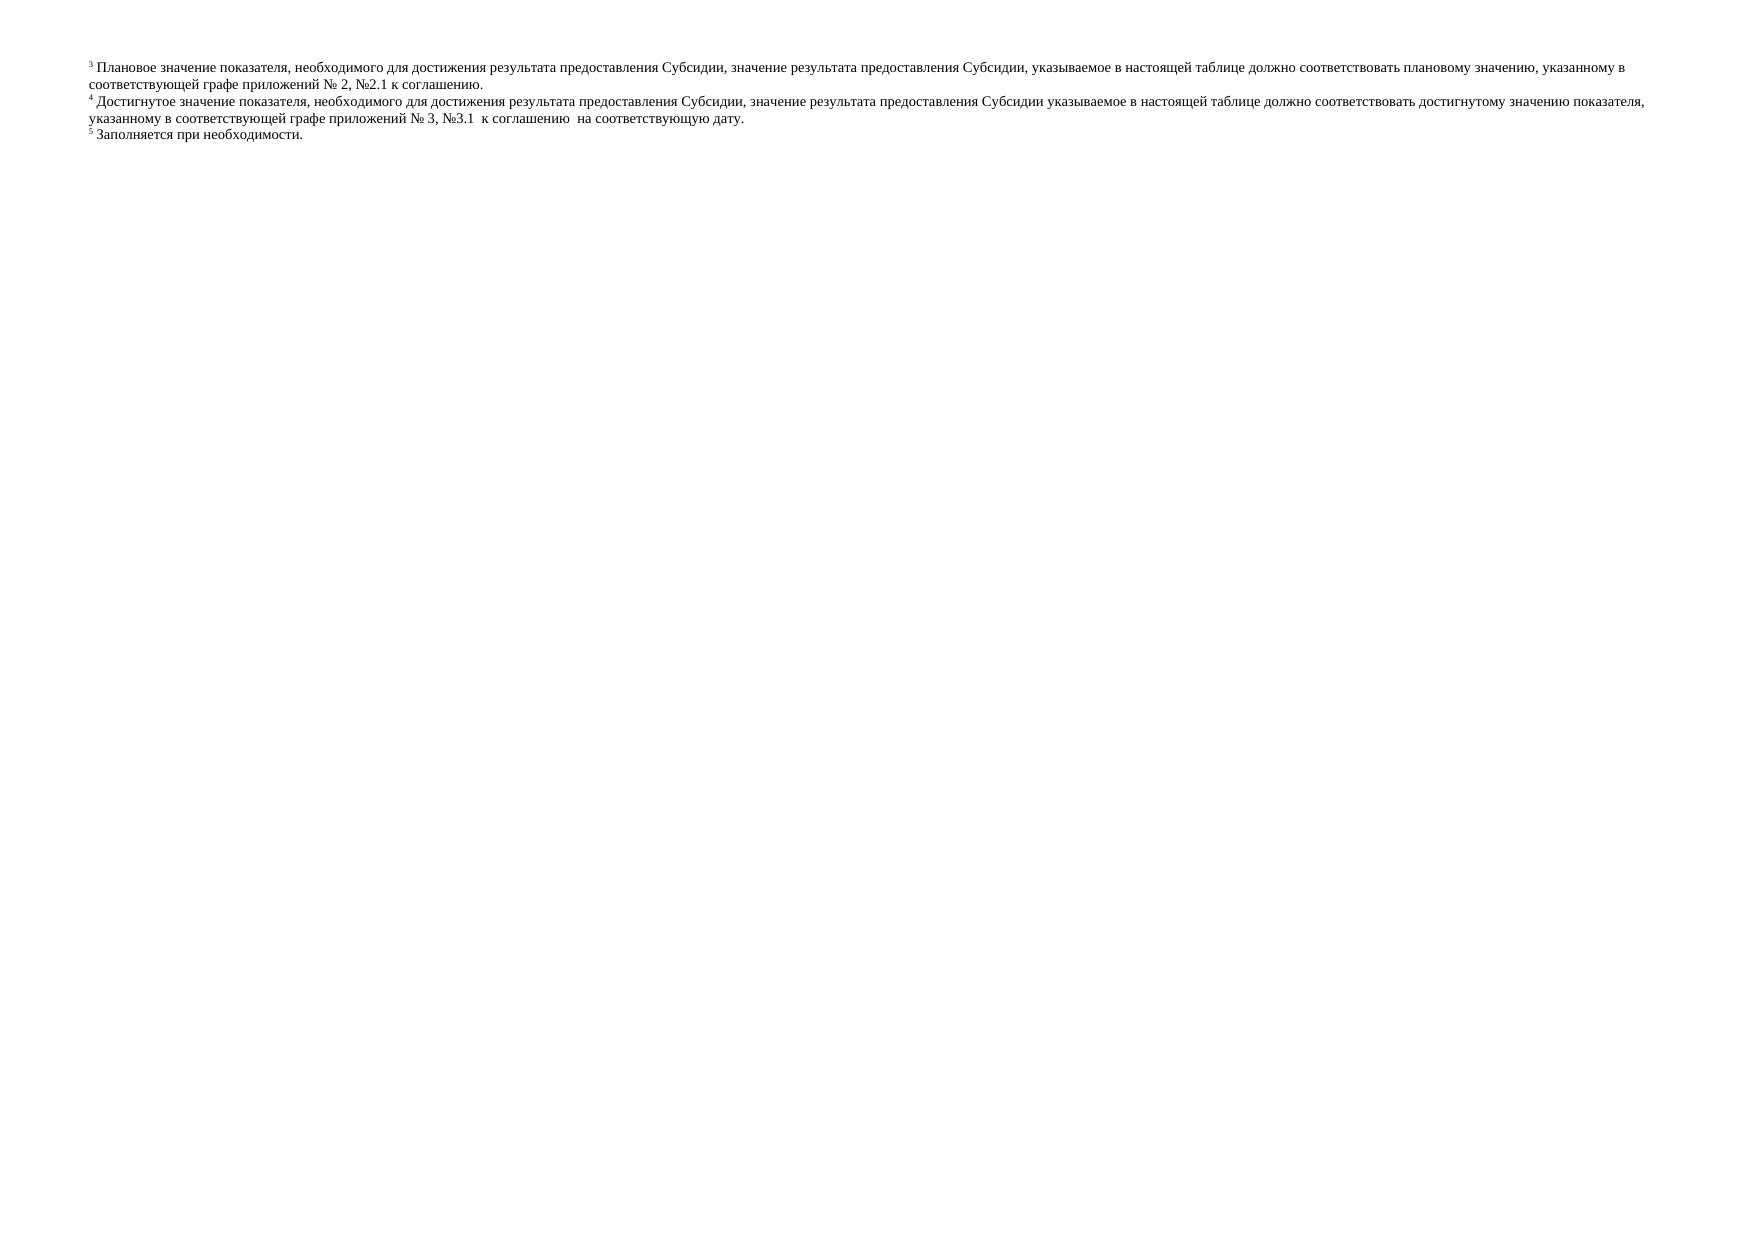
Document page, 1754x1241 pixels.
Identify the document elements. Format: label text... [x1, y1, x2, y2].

text 5 Заполняется при необходимости. [89, 126, 1665, 143]
text 3 Плановое значение показателя, необходимого для достижения результата предоставления Субсидии, значение результата предоставления Субсидии, указываемое в настоящей таблице должно соответствовать плановому значению, указанному в соответствующей графе приложений № 2, №2.1 к соглашению. [89, 59, 1665, 93]
text 4 Достигнутое значение показателя, необходимого для достижения результата предоставления Субсидии, значение результата предоставления Субсидии указываемое в настоящей таблице должно соответствовать достигнутому значению показателя, указанному в соответствующей графе приложений № 3, №3.1 к соглашению на соответствующую дату. [89, 93, 1665, 126]
